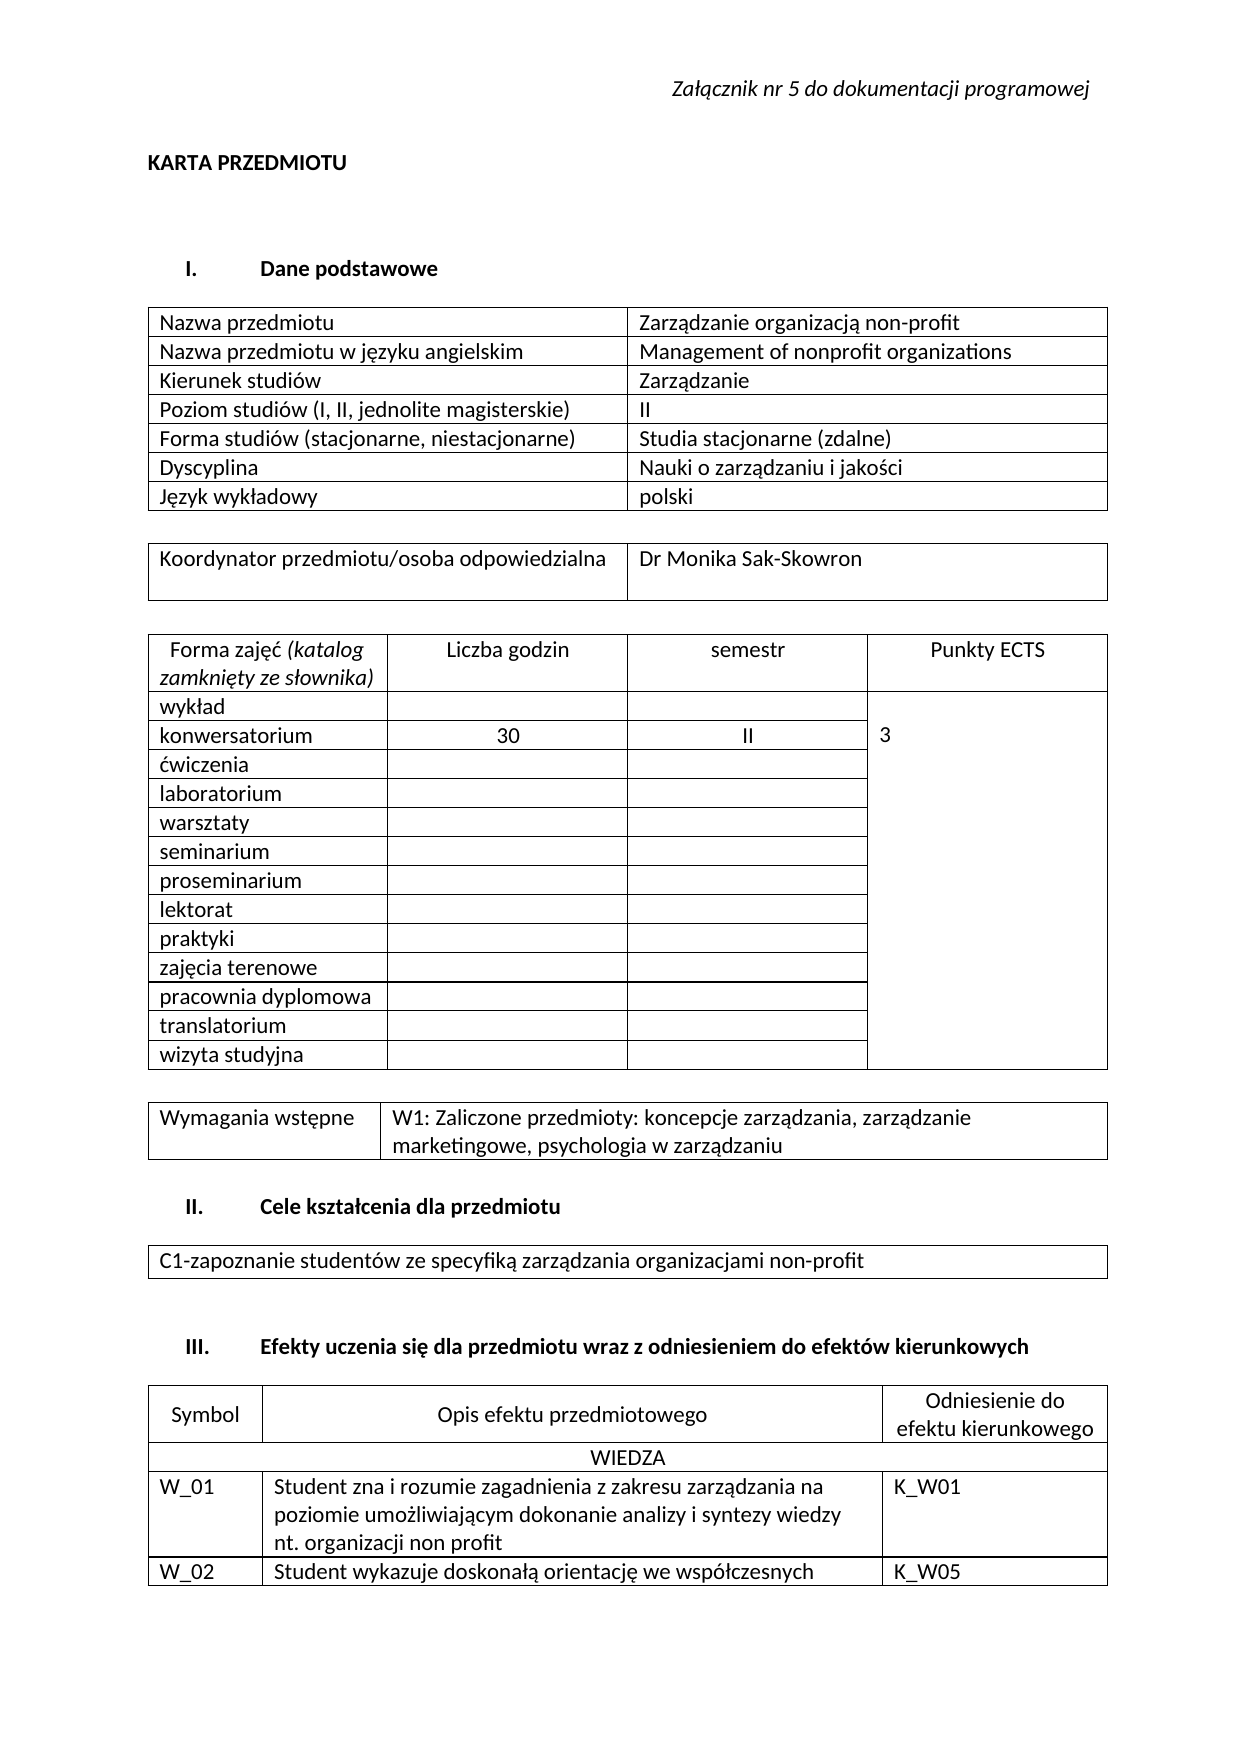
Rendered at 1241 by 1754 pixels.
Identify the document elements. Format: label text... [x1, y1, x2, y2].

table_cell laboratorium [149, 779, 387, 807]
table_cell WIEDZA [149, 1443, 1107, 1471]
table_cell ćwiczenia [149, 750, 387, 778]
table_cell [628, 692, 867, 720]
table_cell [628, 1011, 867, 1039]
table_cell [388, 1041, 627, 1068]
table_cell Management of nonprofit organizations [628, 337, 1107, 365]
table_cell II [628, 721, 867, 749]
table_cell [388, 953, 627, 981]
table_cell 3 [868, 692, 1107, 1068]
text KARTA PRZEDMIOTU [148, 148, 1093, 176]
table_cell [388, 983, 627, 1010]
table_cell [628, 837, 867, 865]
list Cele kształcenia dla przedmiotu [185, 1192, 1093, 1220]
table_cell II [628, 395, 1107, 423]
table_header Wymagania wstępne [149, 1103, 380, 1159]
table_cell wizyta studyjna [149, 1041, 387, 1068]
table_header C1-zapoznanie studentów ze specyfiką zarządzania organizacjami non-profit [149, 1246, 1107, 1278]
table_header Opis efektu przedmiotowego [263, 1386, 882, 1442]
table_cell [628, 983, 867, 1010]
table_cell [628, 808, 867, 836]
table_cell [388, 750, 627, 778]
table_cell Język wykładowy [149, 482, 627, 510]
table_cell proseminarium [149, 866, 387, 894]
table_header Zarządzanie organizacją non-profit [628, 308, 1107, 336]
table_cell Studia stacjonarne (zdalne) [628, 424, 1107, 452]
table_cell Student zna i rozumie zagadnienia z zakresu zarządzania na poziomie umożliwiającym dokonanie analizy i syntezy wiedzy nt. organizacji non profit [263, 1472, 882, 1556]
table_cell [388, 895, 627, 923]
table_header Dr Monika Sak-Skowron [628, 544, 1107, 600]
table_cell Zarządzanie [628, 366, 1107, 394]
table_cell 30 [388, 721, 627, 749]
table_cell [628, 895, 867, 923]
table_cell [388, 779, 627, 807]
table_cell Forma studiów (stacjonarne, niestacjonarne) [149, 424, 627, 452]
table_cell Poziom studiów (I, II, jednolite magisterskie) [149, 395, 627, 423]
table_cell [628, 924, 867, 952]
table_header Koordynator przedmiotu/osoba odpowiedzialna [149, 544, 627, 600]
table_cell Dyscyplina [149, 453, 627, 481]
table_cell Nazwa przedmiotu w języku angielskim [149, 337, 627, 365]
table_cell [628, 953, 867, 981]
table_cell [388, 837, 627, 865]
table_cell zajęcia terenowe [149, 953, 387, 981]
table_cell [628, 750, 867, 778]
table_cell [388, 866, 627, 894]
table_header Forma zajęć (katalog zamknięty ze słownika) [149, 635, 387, 691]
table_cell W_01 [149, 1472, 262, 1556]
table_header W1: Zaliczone przedmioty: koncepcje zarządzania, zarządzanie marketingowe, psychologia w zarządzaniu [381, 1103, 1107, 1159]
table_cell warsztaty [149, 808, 387, 836]
table_cell praktyki [149, 924, 387, 952]
table_cell Nauki o zarządzaniu i jakości [628, 453, 1107, 481]
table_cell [263, 1558, 882, 1585]
table_cell K_W05 [883, 1558, 1107, 1585]
table_cell [628, 866, 867, 894]
table_cell seminarium [149, 837, 387, 865]
table_header Odniesienie do efektu kierunkowego [883, 1386, 1107, 1442]
table_cell lektorat [149, 895, 387, 923]
list Dane podstawowe [185, 254, 1093, 282]
table_cell wykład [149, 692, 387, 720]
table_cell W_02 [149, 1558, 262, 1585]
table_header semestr [628, 635, 867, 691]
table_cell [388, 808, 627, 836]
table_cell Kierunek studiów [149, 366, 627, 394]
table_cell [628, 779, 867, 807]
table_cell translatorium [149, 1011, 387, 1039]
table_cell [628, 1041, 867, 1068]
table_header Nazwa przedmiotu [149, 308, 627, 336]
table_header Liczba godzin [388, 635, 627, 691]
table_header Punkty ECTS [868, 635, 1107, 691]
table_header Symbol [149, 1386, 262, 1442]
table_cell [388, 924, 627, 952]
table_cell K_W01 [883, 1472, 1107, 1556]
table_cell pracownia dyplomowa [149, 983, 387, 1010]
table_cell polski [628, 482, 1107, 510]
list Efekty uczenia się dla przedmiotu wraz z odniesieniem do efektów kierunkowych [185, 1332, 1093, 1360]
table_cell konwersatorium [149, 721, 387, 749]
table_cell [388, 692, 627, 720]
table_cell [388, 1011, 627, 1039]
